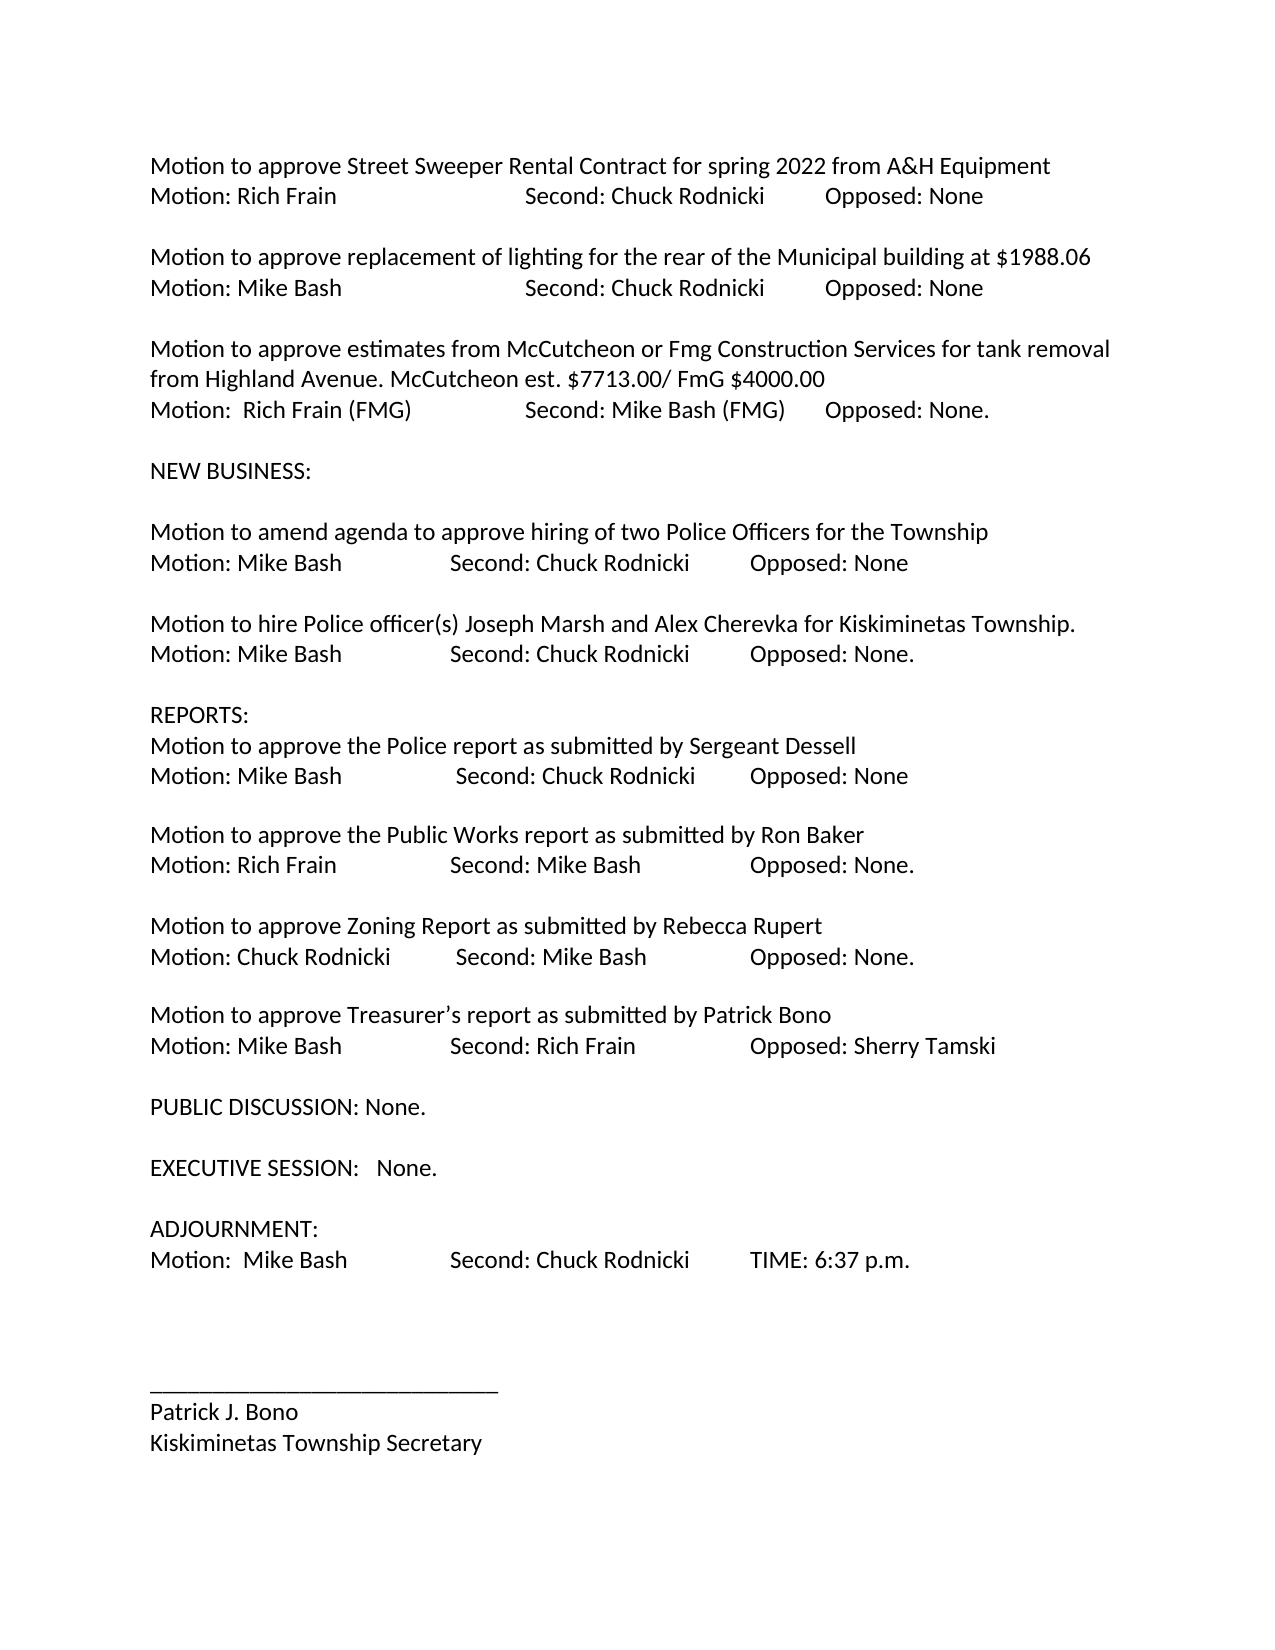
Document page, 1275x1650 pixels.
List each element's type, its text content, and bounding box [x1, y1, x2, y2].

text Motion: Mike Bash Second: Chuck Rodnicki Opposed: None. [150, 638, 1125, 669]
text NEW BUSINESS: [150, 455, 1125, 486]
text Kiskiminetas Township Secretary [150, 1427, 1125, 1457]
text Motion to approve estimates from McCutcheon or Fmg Construction Services for tank removal from Highland Avenue. McCutcheon est. $7713.00/ FmG $4000.00 [150, 333, 1125, 394]
text Motion to approve the Police report as submitted by Sergeant Dessell [150, 730, 1125, 760]
text Motion to approve Treasurer’s report as submitted by Patrick Bono [150, 999, 1125, 1030]
text Motion: Mike Bash Second: Chuck Rodnicki Opposed: None [150, 272, 1125, 303]
text Motion: Rich Frain (FMG) Second: Mike Bash (FMG) Opposed: None. [150, 394, 1125, 425]
text ADJOURNMENT: [150, 1213, 1125, 1244]
text Motion: Rich Frain Second: Chuck Rodnicki Opposed: None [150, 181, 1125, 211]
text Motion to approve Zoning Report as submitted by Rebecca Rupert [150, 911, 1125, 941]
text REPORTS: [150, 699, 1125, 730]
text Motion to approve replacement of lighting for the rear of the Municipal building at $1988.06 [150, 242, 1125, 272]
text Motion to approve the Public Works report as submitted by Ron Baker [150, 819, 1125, 849]
text Patrick J. Bono [150, 1396, 1125, 1427]
text Motion to amend agenda to approve hiring of two Police Officers for the Township [150, 516, 1125, 547]
text Motion to approve Street Sweeper Rental Contract for spring 2022 from A&H Equipment [150, 150, 1125, 181]
text Motion to hire Police officer(s) Joseph Marsh and Alex Cherevka for Kiskiminetas Township. [150, 608, 1125, 638]
text Motion: Mike Bash Second: Chuck Rodnicki Opposed: None [150, 547, 1125, 577]
text PUBLIC DISCUSSION: None. [150, 1091, 1125, 1122]
text Motion: Mike Bash Second: Chuck Rodnicki TIME: 6:37 p.m. [150, 1244, 1125, 1274]
text Motion: Mike Bash Second: Chuck Rodnicki Opposed: None [150, 760, 1125, 791]
text Motion: Mike Bash Second: Rich Frain Opposed: Sherry Tamski [150, 1030, 1125, 1061]
text ____________________________ [150, 1366, 1125, 1396]
text Motion: Chuck Rodnicki Second: Mike Bash Opposed: None. [150, 941, 1125, 972]
text EXECUTIVE SESSION: None. [150, 1152, 1125, 1183]
text Motion: Rich Frain Second: Mike Bash Opposed: None. [150, 849, 1125, 880]
